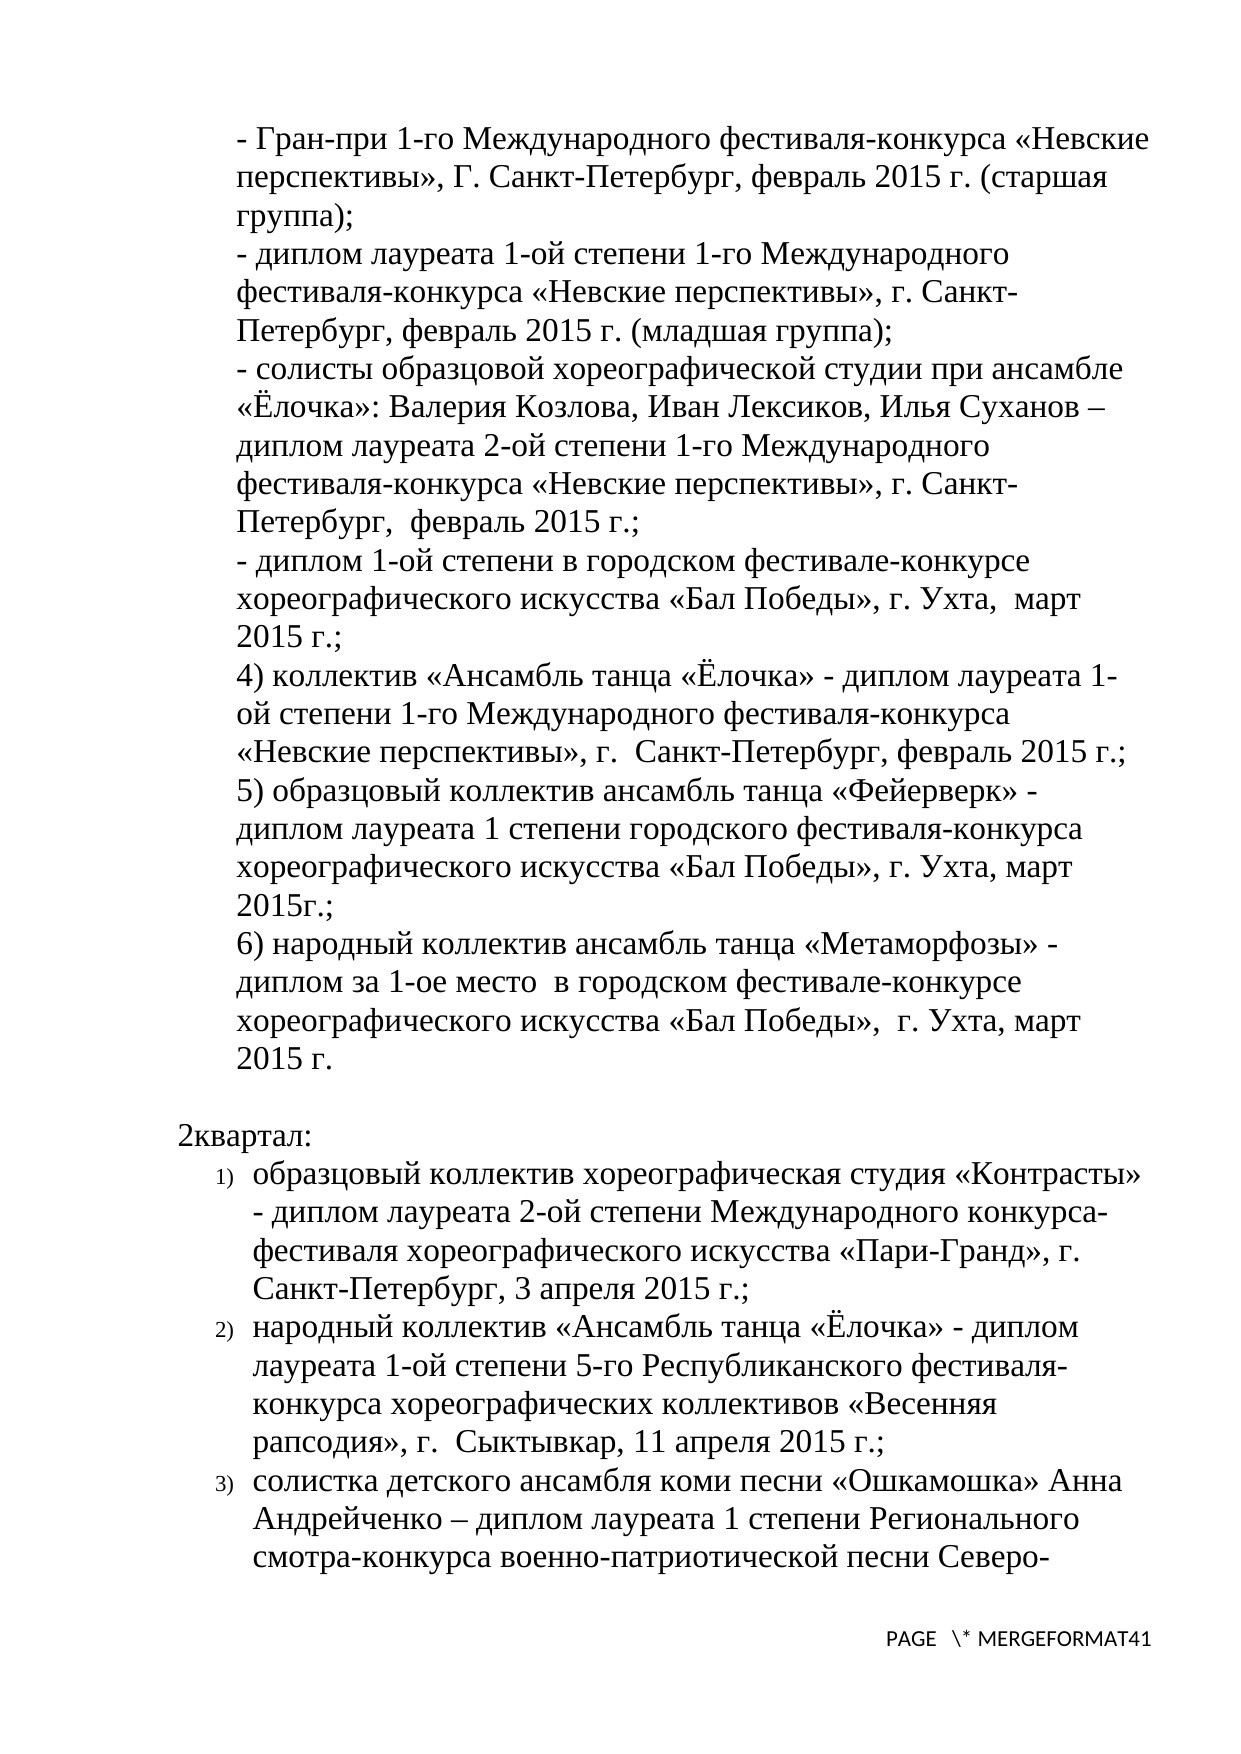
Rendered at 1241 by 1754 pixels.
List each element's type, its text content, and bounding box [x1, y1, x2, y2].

text 5) образцовый коллектив ансамбль танца «Фейерверк» - диплом лауреата 1 степени городского фестиваля-конкурса хореографического искусства «Бал Победы», г. Ухта, март 2015г.; [236, 770, 1152, 923]
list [215, 1460, 1152, 1575]
text 6) народный коллектив ансамбль танца «Метаморфозы» - диплом за 1-ое место в городском фестивале-конкурсе хореографического искусства «Бал Победы», г. Ухта, март 2015 г. [236, 923, 1152, 1076]
text - солисты образцовой хореографической студии при ансамбле «Ёлочка»: Валерия Козлова, Иван Лексиков, Илья Суханов – диплом лауреата 2-ой степени 1-го Международного фестиваля-конкурса «Невские перспективы», г. Санкт-Петербург, февраль 2015 г.; [236, 348, 1152, 540]
text - диплом лауреата 1-ой степени 1-го Международного фестиваля-конкурса «Невские перспективы», г. Санкт-Петербург, февраль 2015 г. (младшая группа); [236, 233, 1152, 348]
text 2квартал: [177, 1115, 1152, 1153]
text 4) коллектив «Ансамбль танца «Ёлочка» - диплом лауреата 1-ой степени 1-го Международного фестиваля-конкурса «Невские перспективы», г. Санкт-Петербург, февраль 2015 г.; [236, 655, 1152, 770]
text - Гран-при 1-го Международного фестиваля-конкурса «Невские перспективы», Г. Санкт-Петербург, февраль 2015 г. (старшая группа); [236, 118, 1152, 233]
list народный коллектив «Ансамбль танца «Ёлочка» - диплом лауреата 1-ой степени 5-го Республиканского фестиваля-конкурса хореографических коллективов «Весенняя рапсодия», г. Сыктывкар, 11 апреля 2015 г.; [215, 1306, 1152, 1460]
list образцовый коллектив хореографическая студия «Контрасты» - диплом лауреата 2-ой степени Международного конкурса-фестиваля хореографического искусства «Пари-Гранд», г. Санкт-Петербург, 3 апреля 2015 г.; [215, 1153, 1152, 1306]
text - диплом 1-ой степени в городском фестивале-конкурсе хореографического искусства «Бал Победы», г. Ухта, март 2015 г.; [236, 540, 1152, 655]
